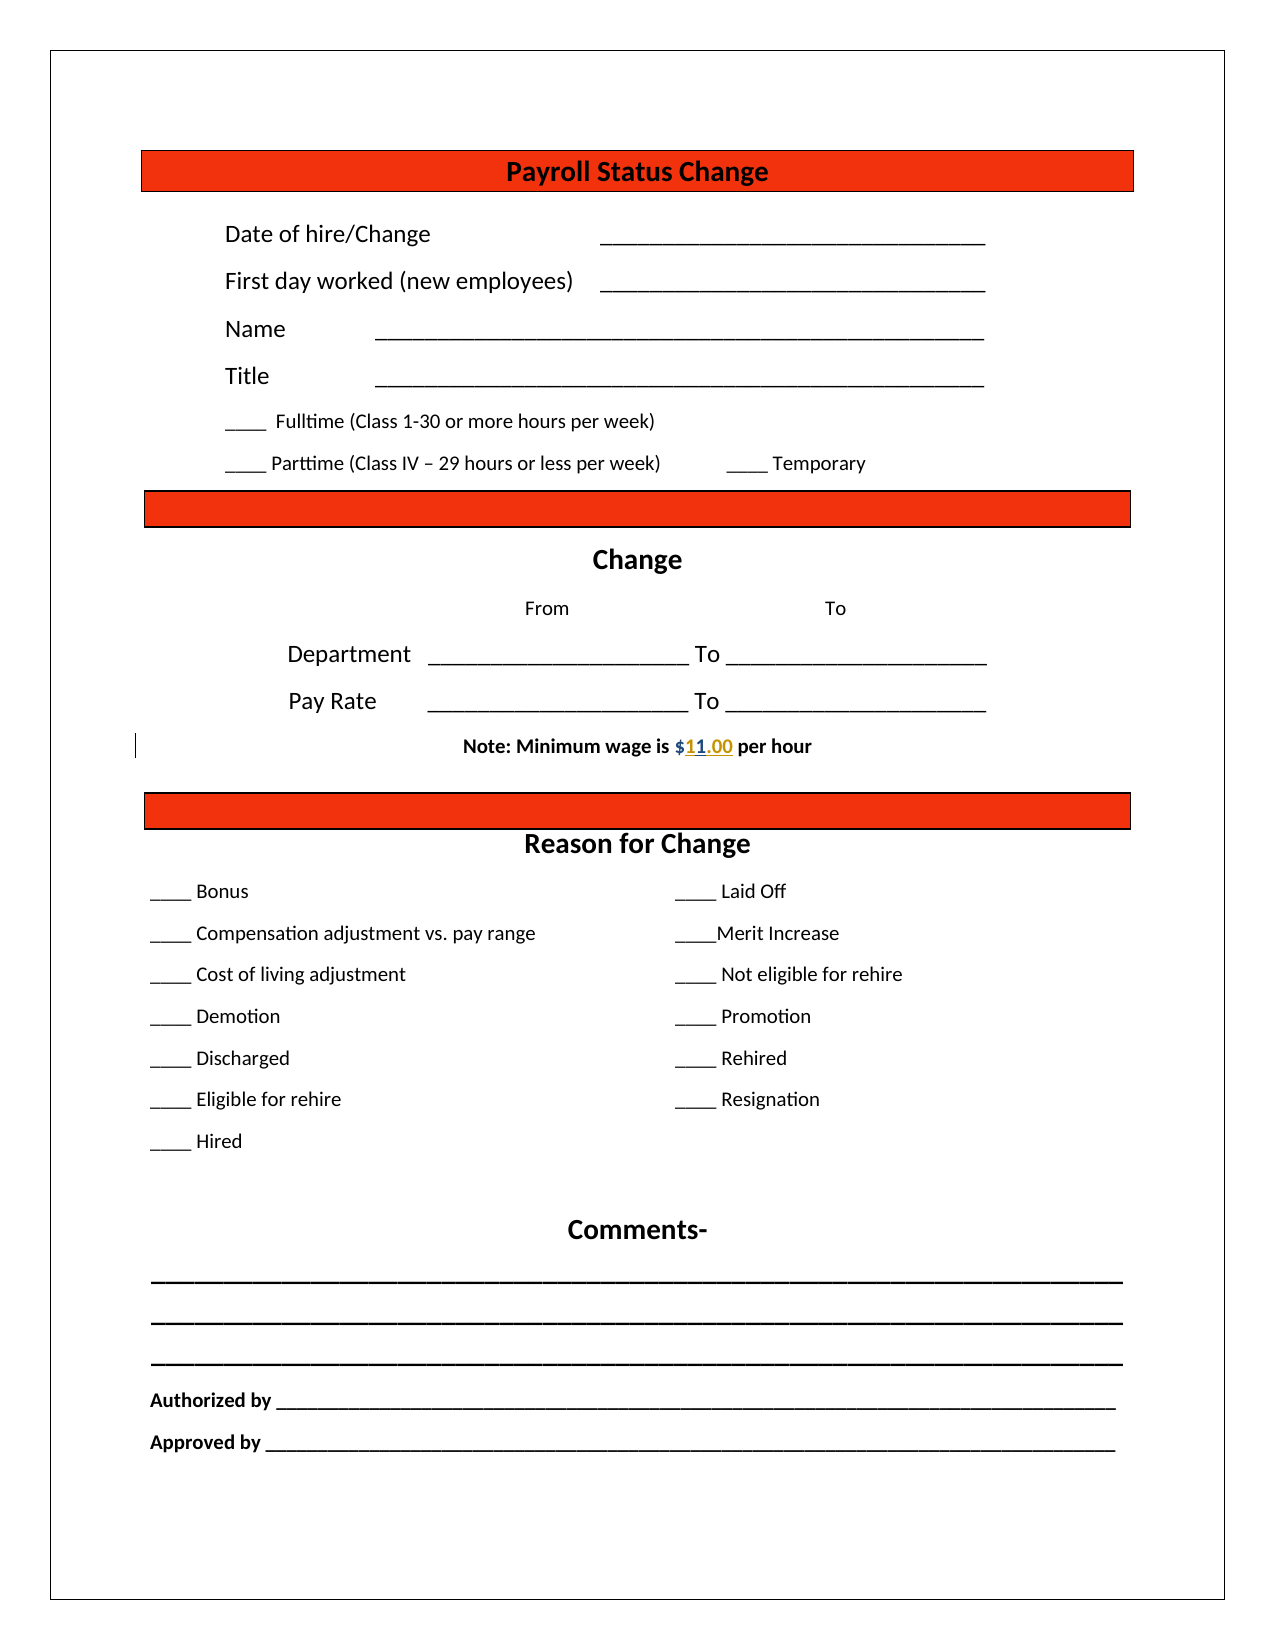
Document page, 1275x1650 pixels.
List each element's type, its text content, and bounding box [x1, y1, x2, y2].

text First day worked (new employees) _______________________________ [150, 266, 1125, 296]
text From To [150, 595, 1125, 620]
text Date of hire/Change _______________________________ [150, 218, 1125, 248]
text Change [150, 541, 1125, 577]
text Pay Rate _____________________ To _____________________ [150, 686, 1125, 716]
text Department _____________________ To _____________________ [150, 638, 1125, 668]
text Title _________________________________________________ [150, 361, 1125, 391]
text Comments_________________________________________________________________________________________________________________________________________________________________________________________________________ [150, 1211, 1125, 1370]
text ____ Hired [150, 1128, 600, 1153]
text ____ Compensation adjustment vs. pay range [150, 920, 600, 945]
text ____ Eligible for rehire [150, 1086, 600, 1112]
text Payroll Status Change [142, 151, 1133, 191]
text Approved by __________________________________________________________________________________ [150, 1429, 1125, 1455]
text ____ Promotion [675, 1003, 1125, 1028]
text ____ Resignation [675, 1086, 1125, 1112]
text ____ Not eligible for rehire [675, 961, 1125, 987]
text Reason for Change [150, 830, 1125, 860]
text ____Merit Increase [675, 920, 1125, 945]
text ____ Demotion [150, 1003, 600, 1028]
text Note: Minimum wage is $1 per hour [150, 733, 1125, 758]
text ____ Laid Off [675, 878, 1125, 903]
text ____ Discharged [150, 1045, 600, 1070]
text ____ Rehired [675, 1045, 1125, 1070]
text Name _________________________________________________ [150, 313, 1125, 343]
text ____ Parttime (Class IV – 29 hours or less per week) ____ Temporary [150, 450, 1125, 475]
text Authorized by _________________________________________________________________________________ [150, 1388, 1125, 1413]
text ____ Bonus [150, 878, 600, 903]
text ____ Fulltime (Class 1-30 or more hours per week) [150, 408, 1125, 433]
text ____ Cost of living adjustment [150, 961, 600, 987]
